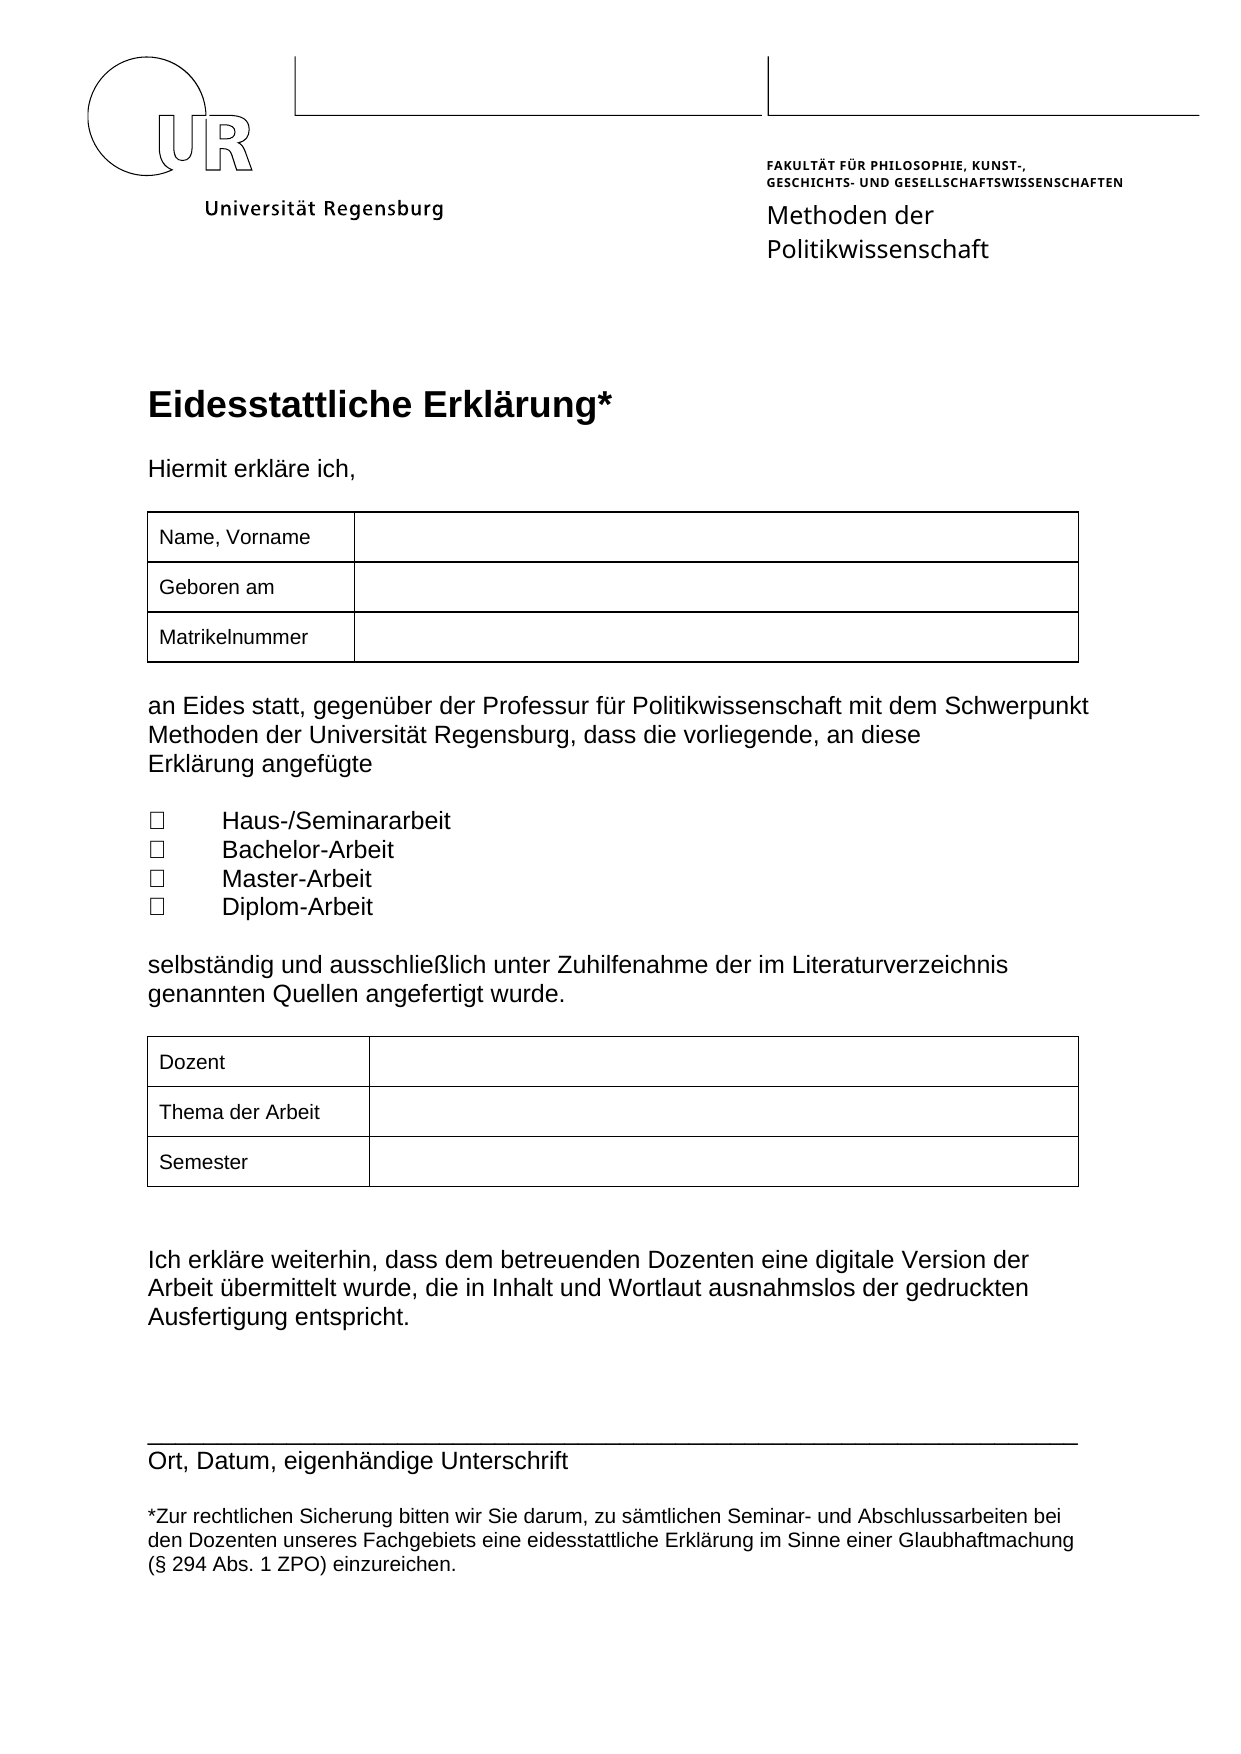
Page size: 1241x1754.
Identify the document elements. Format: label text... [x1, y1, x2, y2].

text Ich erkläre weiterhin, dass dem betreuenden Dozenten eine digitale Version der [148, 1245, 1092, 1273]
table_header Dozent [148, 1037, 369, 1086]
text Ort, Datum, eigenhändige Unterschrift [148, 1446, 1092, 1475]
text genannten Quellen angefertigt wurde. [148, 979, 1092, 1007]
table_header Name, Vorname [148, 513, 354, 561]
text (§ 294 Abs. 1 ZPO) einzureichen. [148, 1551, 1092, 1575]
text Eidesstattliche Erklärung* [148, 382, 1092, 425]
table_cell Semester [148, 1137, 369, 1186]
text den Dozenten unseres Fachgebiets eine eidesstattliche Erklärung im Sinne einer Glaubhaftmachung [148, 1527, 1092, 1551]
text Arbeit übermittelt wurde, die in Inhalt und Wortlaut ausnahmslos der gedruckten [148, 1273, 1092, 1302]
text Ausfertigung entspricht. [148, 1302, 1092, 1331]
text Erklärung angefügte [148, 749, 1092, 777]
table_cell Matrikelnummer [148, 613, 354, 661]
table_header [355, 513, 1078, 561]
table_cell [355, 563, 1078, 611]
table_cell [370, 1137, 1078, 1186]
text 􀂆 Master-Arbeit [148, 864, 1092, 892]
table_cell Thema der Arbeit [148, 1087, 369, 1136]
table_cell [370, 1087, 1078, 1136]
text selbständig und ausschließlich unter Zuhilfenahme der im Literaturverzeichnis [148, 950, 1092, 979]
text 􀂆 Bachelor-Arbeit [148, 835, 1092, 864]
text *Zur rechtlichen Sicherung bitten wir Sie darum, zu sämtlichen Seminar- und Abschlussarbeiten bei [148, 1503, 1092, 1527]
table_cell [355, 613, 1078, 661]
table_cell Geboren am [148, 563, 354, 611]
text 􀂆 Diplom-Arbeit [148, 892, 1092, 921]
text Hiermit erkläre ich, [148, 454, 1092, 483]
text an Eides statt, gegenüber der Professur für Politikwissenschaft mit dem Schwerpunkt Methoden der Universität Regensburg, dass die vorliegende, an diese [148, 691, 1092, 749]
text ___________________________________________________________________ [148, 1417, 1092, 1446]
text 􀂆 Haus-/Seminararbeit [148, 806, 1092, 835]
table_header [370, 1037, 1078, 1086]
